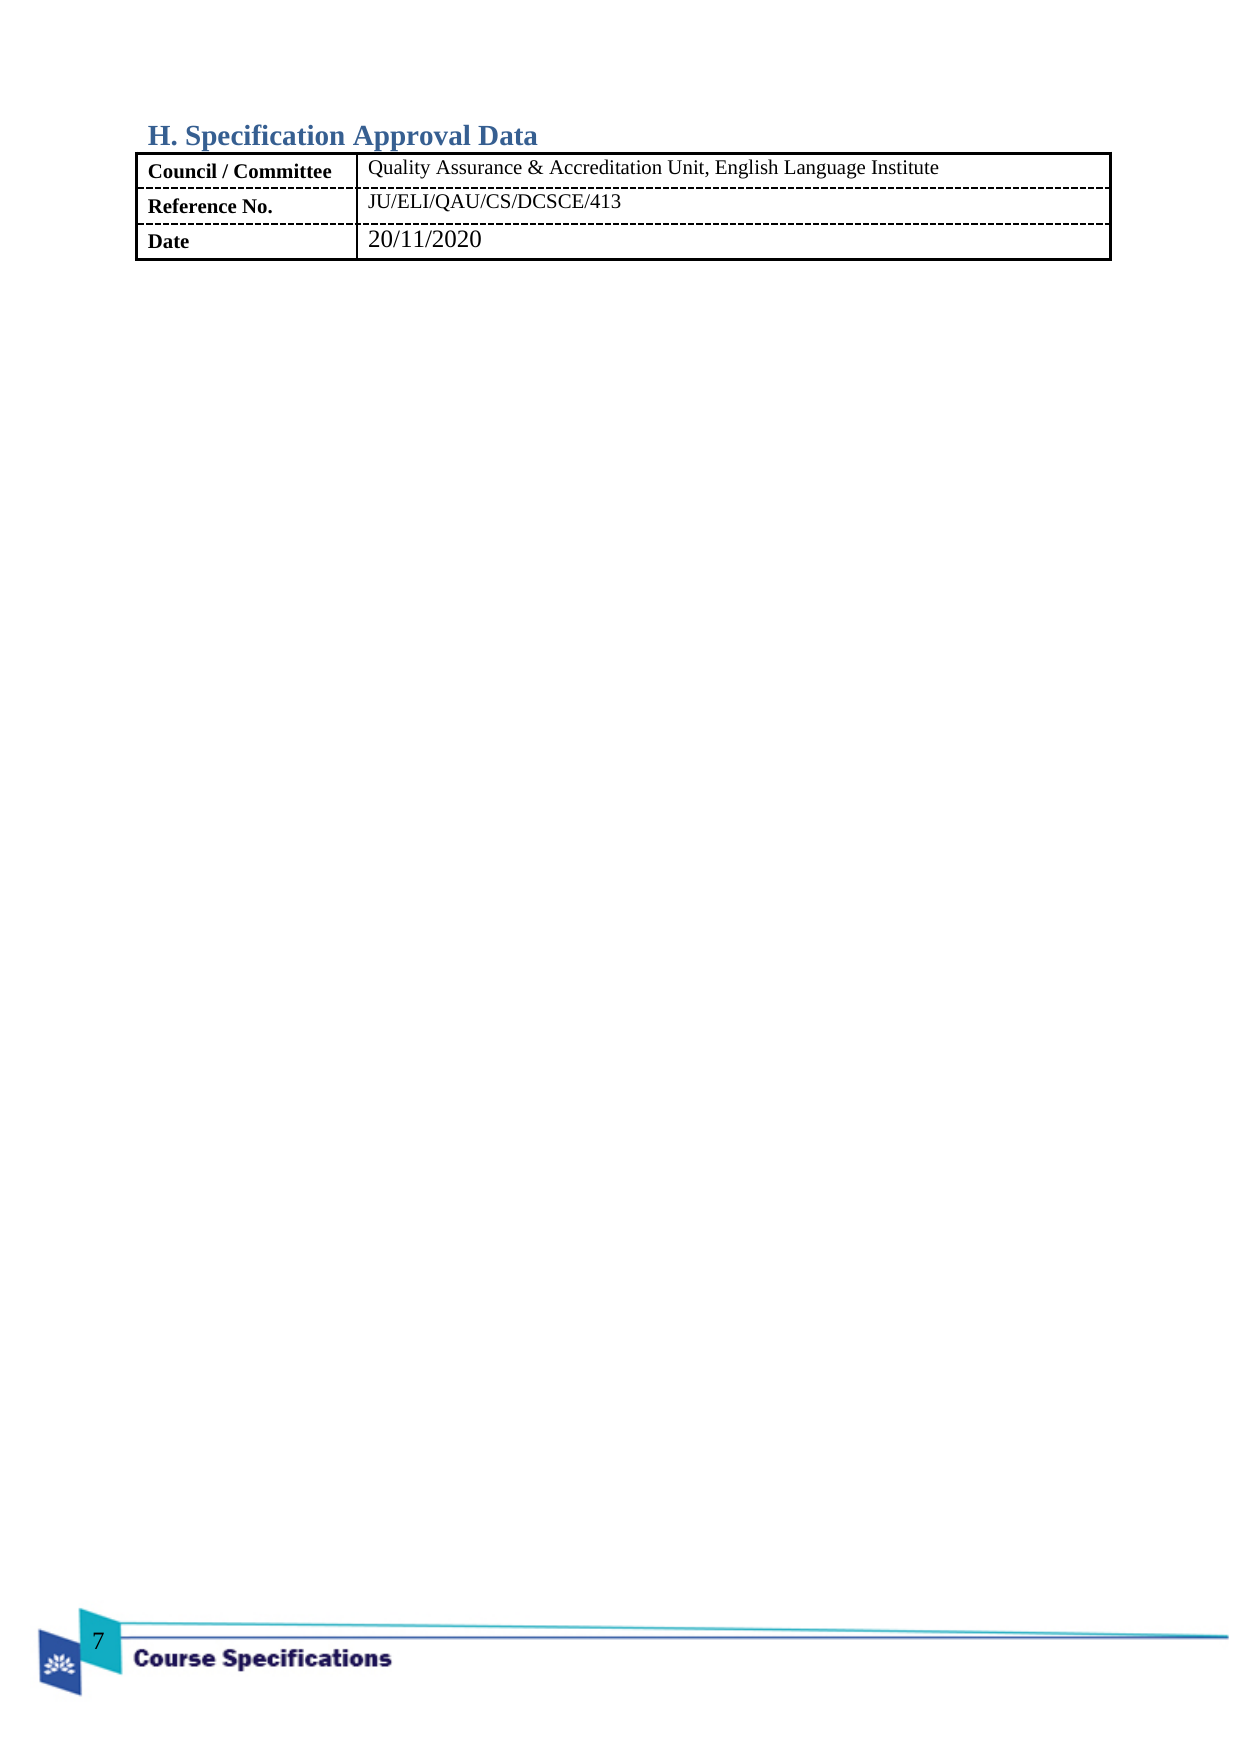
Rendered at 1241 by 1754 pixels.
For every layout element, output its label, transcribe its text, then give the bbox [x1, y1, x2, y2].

table_cell Reference No. [138, 187, 356, 222]
table_cell 20/11/2020 [358, 223, 1109, 258]
subtitle H. Specification Approval Data [148, 118, 1122, 152]
picture [29, 1588, 1229, 1714]
table_cell Date [138, 223, 356, 258]
table_header Quality Assurance & Accreditation Unit, English Language Institute [358, 155, 1109, 187]
table_cell JU/ELI/QAU/CS/DCSCE/413 [358, 187, 1109, 222]
table_header Council / Committee [138, 155, 356, 187]
